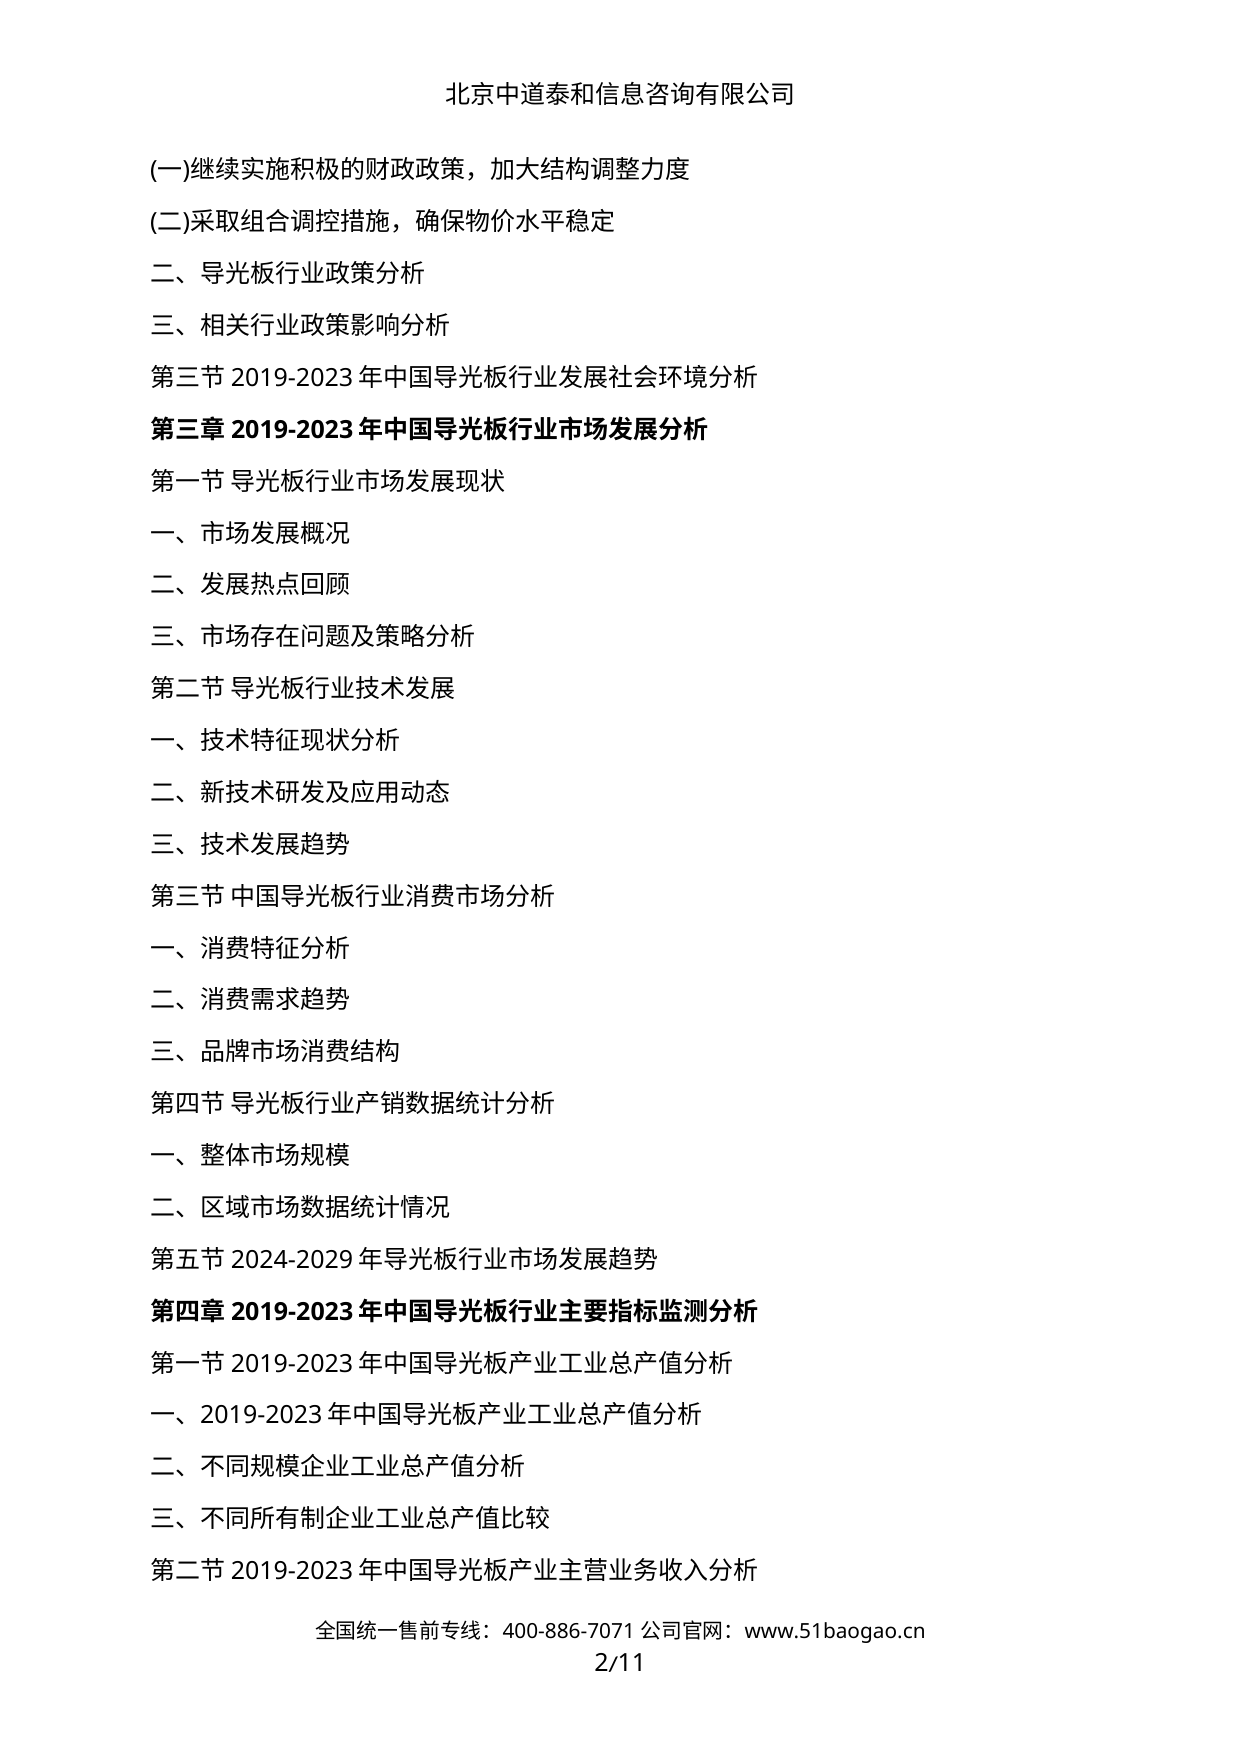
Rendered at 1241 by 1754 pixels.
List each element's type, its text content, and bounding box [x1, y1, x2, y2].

text 第一节 导光板行业市场发展现状 [150, 461, 1090, 497]
text 第三章 2019-2023年中国导光板行业市场发展分析 [150, 409, 1090, 446]
text 第二节 2019-2023年中国导光板产业主营业务收入分析 [150, 1551, 1090, 1587]
text 二、导光板行业政策分析 [150, 254, 1090, 290]
text 三、不同所有制企业工业总产值比较 [150, 1499, 1090, 1535]
text 第三节 中国导光板行业消费市场分析 [150, 876, 1090, 912]
text 第五节 2024-2029年导光板行业市场发展趋势 [150, 1239, 1090, 1276]
text 第三节 2019-2023年中国导光板行业发展社会环境分析 [150, 357, 1090, 394]
text 二、发展热点回顾 [150, 565, 1090, 601]
text 第一节 2019-2023年中国导光板产业工业总产值分析 [150, 1343, 1090, 1379]
text 第四节 导光板行业产销数据统计分析 [150, 1084, 1090, 1120]
text 三、品牌市场消费结构 [150, 1032, 1090, 1068]
text 一、2019-2023年中国导光板产业工业总产值分析 [150, 1395, 1090, 1431]
text (二)采取组合调控措施，确保物价水平稳定 [150, 202, 1090, 238]
text 二、区域市场数据统计情况 [150, 1187, 1090, 1224]
text 二、新技术研发及应用动态 [150, 772, 1090, 809]
text 三、技术发展趋势 [150, 824, 1090, 861]
text 一、技术特征现状分析 [150, 721, 1090, 757]
text 一、市场发展概况 [150, 513, 1090, 549]
text 二、消费需求趋势 [150, 980, 1090, 1016]
text 第二节 导光板行业技术发展 [150, 669, 1090, 705]
text 一、消费特征分析 [150, 928, 1090, 964]
text 三、相关行业政策影响分析 [150, 306, 1090, 342]
text (一)继续实施积极的财政政策，加大结构调整力度 [150, 150, 1090, 186]
text 二、不同规模企业工业总产值分析 [150, 1447, 1090, 1483]
text 三、市场存在问题及策略分析 [150, 617, 1090, 653]
text 第四章 2019-2023年中国导光板行业主要指标监测分析 [150, 1291, 1090, 1327]
text 一、整体市场规模 [150, 1136, 1090, 1172]
